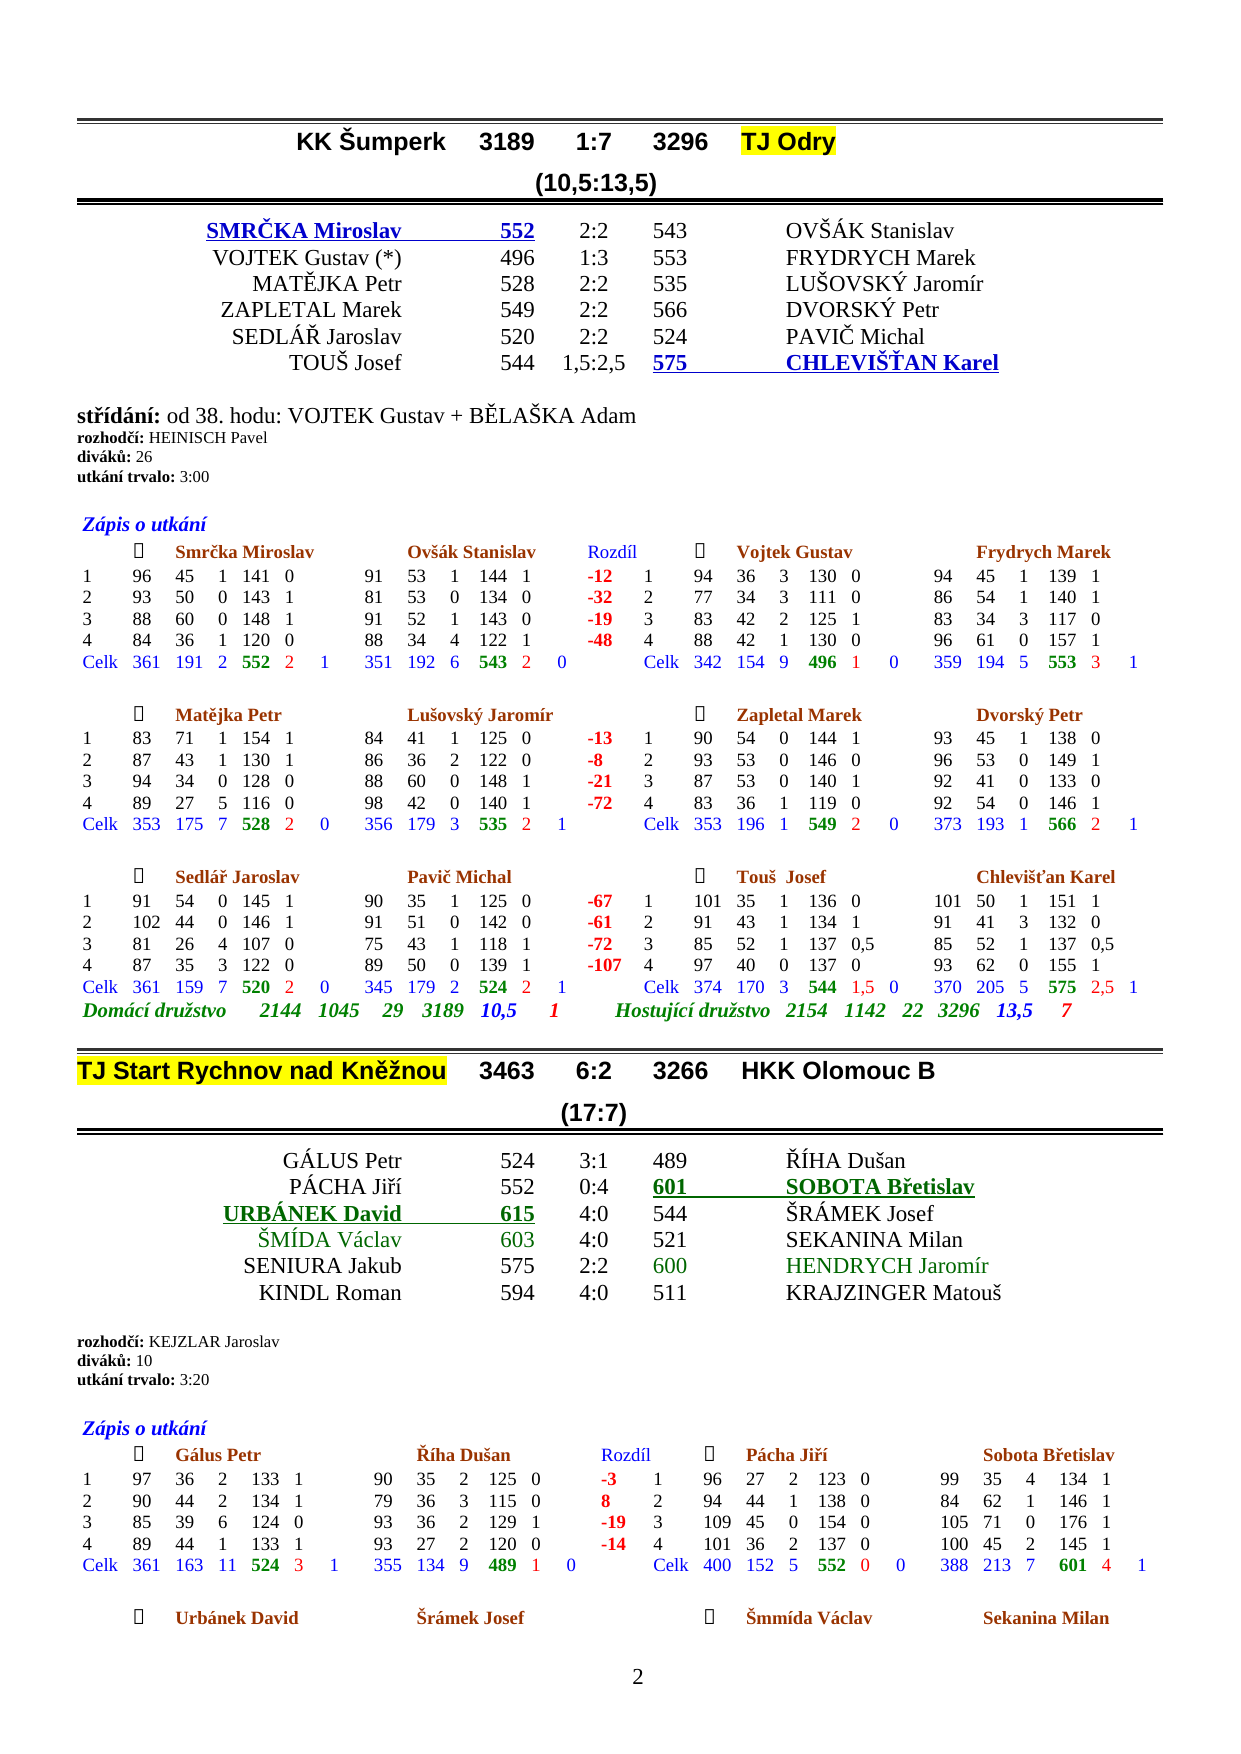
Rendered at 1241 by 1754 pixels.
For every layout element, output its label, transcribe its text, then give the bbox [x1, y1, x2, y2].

text GÁLUS Petr 524 3:1 489 ŘÍHA Dušan [77, 1147, 1163, 1173]
text  Urbánek David Šrámek Josef  Šmmída Václav Sekanina Milan [82, 1602, 1163, 1631]
text TOUŠ Josef 544 1,5:2,5 575 CHLEVIŠŤAN Karel [77, 349, 1163, 375]
text diváků: 10 [77, 1351, 1163, 1370]
text Zápis o utkání [82, 512, 1163, 536]
text střídání: od 38. hodu: VOJTEK Gustav + BĚLAŠKA Adam [77, 402, 1163, 428]
text 4 89 44 1 133 1 93 27 2 120 0 -14 4 101 36 2 137 0 100 45 2 145 1 [82, 1533, 1163, 1554]
text 3 94 34 0 128 0 88 60 0 148 1 -21 3 87 53 0 140 1 92 41 0 133 0 [82, 770, 1163, 792]
text  Sedlář Jaroslav Pavič Michal  Touš Josef Chlevišťan Karel [82, 861, 1163, 890]
text 1 83 71 1 154 1 84 41 1 125 0 -13 1 90 54 0 144 1 93 45 1 138 0 [82, 727, 1163, 749]
text MATĚJKA Petr 528 2:2 535 LUŠOVSKÝ Jaromír [77, 270, 1163, 296]
text Zápis o utkání [82, 1415, 1163, 1439]
text ŠMÍDA Václav 603 4:0 521 SEKANINA Milan [77, 1226, 1163, 1252]
text  Matějka Petr Lušovský Jaromír  Zapletal Marek Dvorský Petr [82, 699, 1163, 727]
text Celk 353 175 7 528 2 0 356 179 3 535 2 1 Celk 353 196 1 549 2 0 373 193 1 566 2 1 [82, 813, 1163, 835]
text rozhodčí: KEJZLAR Jaroslav [77, 1332, 1163, 1351]
text 4 84 36 1 120 0 88 34 4 122 1 -48 4 88 42 1 130 0 96 61 0 157 1 [82, 629, 1163, 651]
text  Smrčka Miroslav Ovšák Stanislav Rozdíl  Vojtek Gustav Frydrych Marek [82, 536, 1163, 564]
text 3 88 60 0 148 1 91 52 1 143 0 -19 3 83 42 2 125 1 83 34 3 117 0 [82, 608, 1163, 629]
text 3 85 39 6 124 0 93 36 2 129 1 -19 3 109 45 0 154 0 105 71 0 176 1 [82, 1511, 1163, 1533]
text 1 97 36 2 133 1 90 35 2 125 0 -3 1 96 27 2 123 0 99 35 4 134 1 [82, 1468, 1163, 1489]
text SMRČKA Miroslav 552 2:2 543 OVŠÁK Stanislav [77, 217, 1163, 244]
text 1 96 45 1 141 0 91 53 1 144 1 -12 1 94 36 3 130 0 94 45 1 139 1 [82, 564, 1163, 586]
text 2 90 44 2 134 1 79 36 3 115 0 8 2 94 44 1 138 0 84 62 1 146 1 [82, 1489, 1163, 1511]
text SENIURA Jakub 575 2:2 600 HENDRYCH Jaromír [77, 1252, 1163, 1279]
text Celk 361 163 11 524 3 1 355 134 9 489 1 0 Celk 400 152 5 552 0 0 388 213 7 601 4 1 [82, 1554, 1163, 1576]
text 2 93 50 0 143 1 81 53 0 134 0 -32 2 77 34 3 111 0 86 54 1 140 1 [82, 586, 1163, 608]
text (10,5:13,5) [77, 159, 1163, 198]
text Celk 361 159 7 520 2 0 345 179 2 524 2 1 Celk 374 170 3 544 1,5 0 370 205 5 575 2,5 1 [82, 976, 1163, 997]
text KINDL Roman 594 4:0 511 KRAJZINGER Matouš [77, 1279, 1163, 1305]
text 2 87 43 1 130 1 86 36 2 122 0 -8 2 93 53 0 146 0 96 53 0 149 1 [82, 749, 1163, 770]
text utkání trvalo: 3:00 [77, 466, 1163, 486]
text rozhodčí: HEINISCH Pavel [77, 428, 1163, 447]
text PÁCHA Jiří 552 0:4 601 SOBOTA Břetislav [77, 1173, 1163, 1200]
text KK Šumperk 3189 1:7 3296 TJ Odry [77, 124, 1163, 155]
text TJ Start Rychnov nad Kněžnou 3463 6:2 3266 HKK Olomouc B [77, 1054, 1163, 1085]
text diváků: 26 [77, 447, 1163, 466]
text ZAPLETAL Marek 549 2:2 566 DVORSKÝ Petr [77, 296, 1163, 323]
text 4 89 27 5 116 0 98 42 0 140 1 -72 4 83 36 1 119 0 92 54 0 146 1 [82, 792, 1163, 813]
text  Gálus Petr Říha Dušan Rozdíl  Pácha Jiří Sobota Břetislav [82, 1439, 1163, 1468]
text 2 102 44 0 146 1 91 51 0 142 0 -61 2 91 43 1 134 1 91 41 3 132 0 [82, 911, 1163, 933]
text 1 91 54 0 145 1 90 35 1 125 0 -67 1 101 35 1 136 0 101 50 1 151 1 [82, 890, 1163, 911]
text 3 81 26 4 107 0 75 43 1 118 1 -72 3 85 52 1 137 0,5 85 52 1 137 0,5 [82, 933, 1163, 954]
text URBÁNEK David 615 4:0 544 ŠRÁMEK Josef [77, 1200, 1163, 1226]
text (17:7) [77, 1089, 1163, 1128]
text Celk 361 191 2 552 2 1 351 192 6 543 2 0 Celk 342 154 9 496 1 0 359 194 5 553 3 1 [82, 651, 1163, 672]
text utkání trvalo: 3:20 [77, 1370, 1163, 1389]
text VOJTEK Gustav (*) 496 1:3 553 FRYDRYCH Marek [77, 244, 1163, 270]
text SEDLÁŘ Jaroslav 520 2:2 524 PAVIČ Michal [77, 323, 1163, 349]
text Domácí družstvo 2144 1045 29 3189 10,5 1 Hostující družstvo 2154 1142 22 3296 13,5 7 [82, 997, 1163, 1022]
text 4 87 35 3 122 0 89 50 0 139 1 -107 4 97 40 0 137 0 93 62 0 155 1 [82, 954, 1163, 976]
